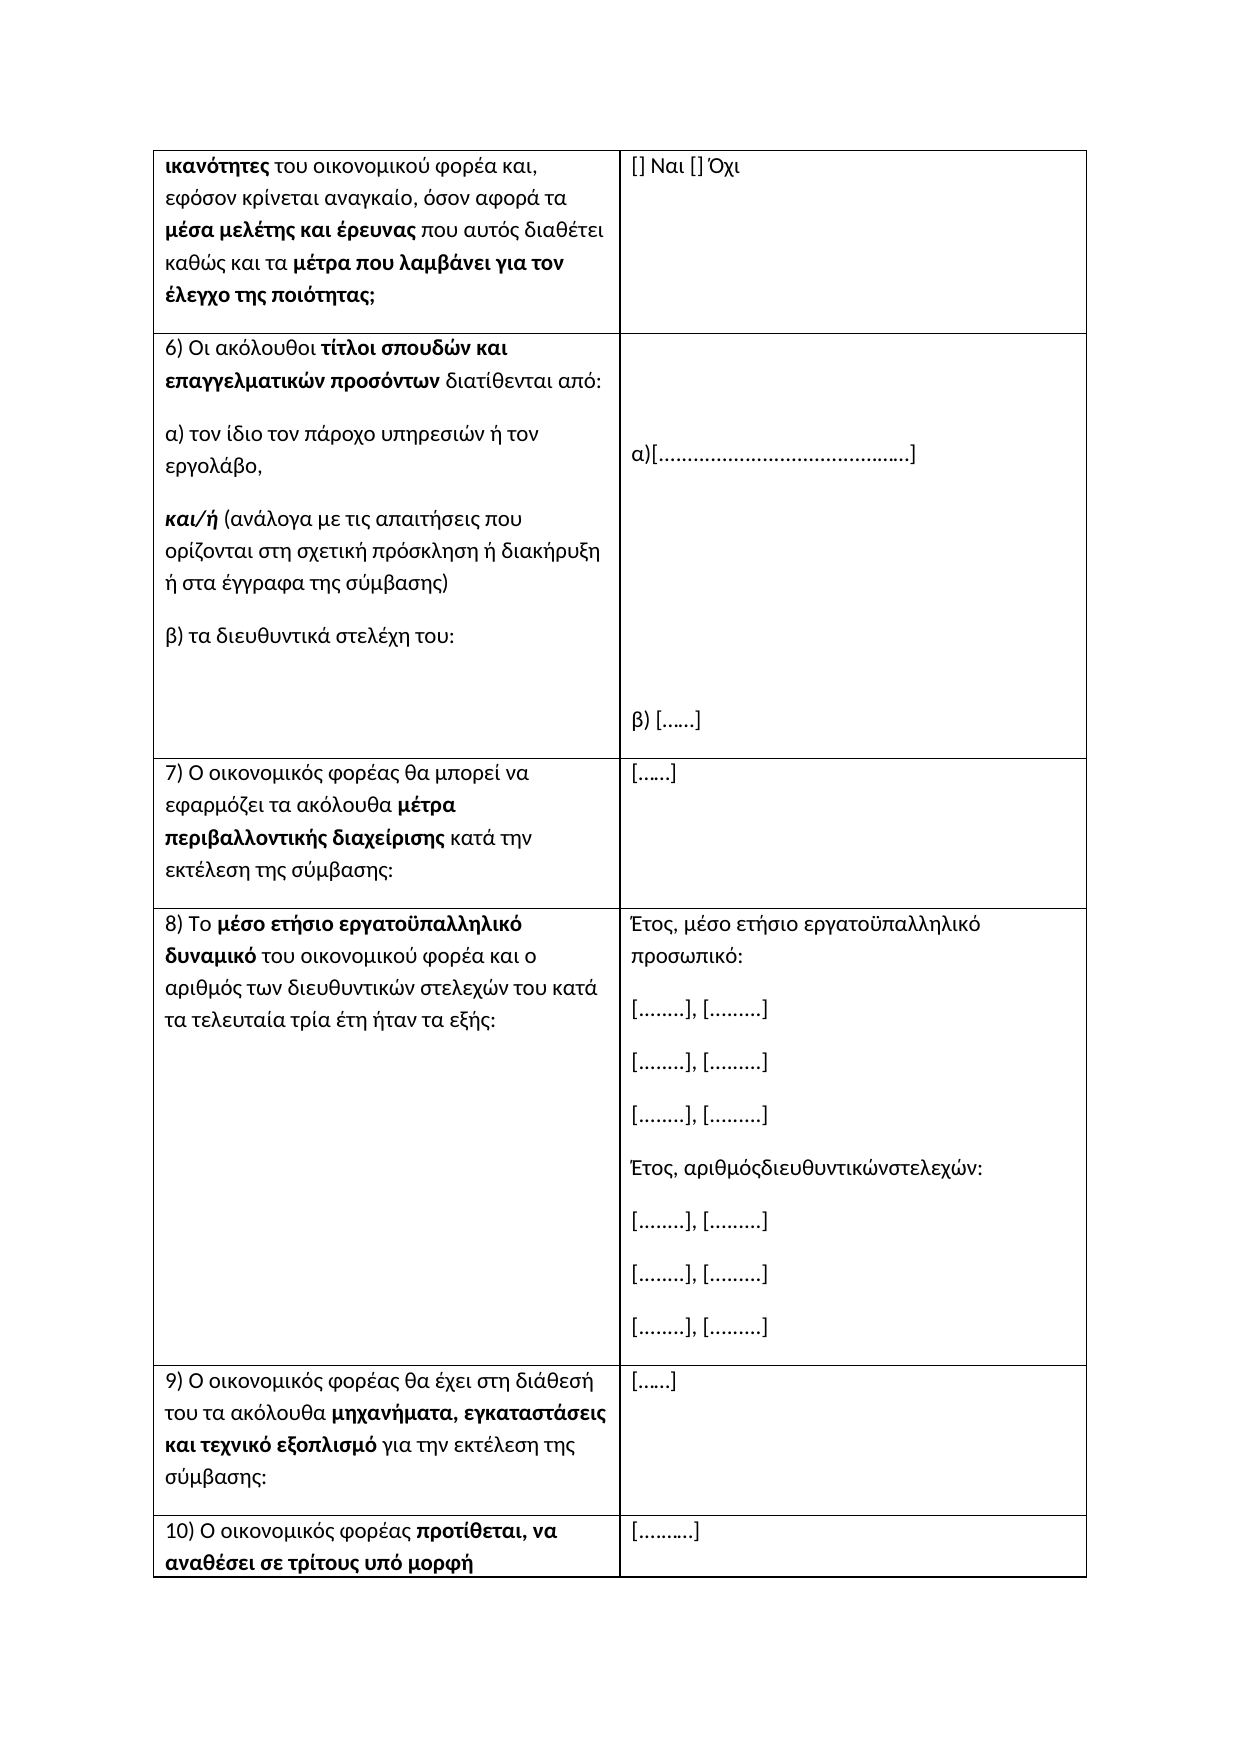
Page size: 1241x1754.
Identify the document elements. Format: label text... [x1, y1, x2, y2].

table_cell 9) Ο οικονομικός φορέας θα έχει στη διάθεσή του τα ακόλουθα μηχανήματα, εγκαταστάσεις και τεχνικό εξοπλισμό για την εκτέλεση της σύμβασης: [154, 1366, 619, 1515]
table_cell [....……] [621, 1516, 1086, 1576]
table_cell 6) Οι ακόλουθοι τίτλοι σπουδών και επαγγελματικών προσόντων διατίθενται από: α) τον ίδιο τον πάροχο υπηρεσιών ή τον εργολάβο, και/ή (ανάλογα με τις απαιτήσεις που ορίζονται στη σχετική πρόσκληση ή διακήρυξη ή στα έγγραφα της σύμβασης) β) τα διευθυντικά στελέχη του: [154, 334, 619, 757]
table_cell [] Ναι [] Όχι [621, 151, 1086, 332]
table_cell [……] [621, 1366, 1086, 1515]
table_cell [154, 1516, 619, 1576]
table_cell 7) Ο οικονομικός φορέας θα μπορεί να εφαρμόζει τα ακόλουθα μέτρα περιβαλλοντικής διαχείρισης κατά την εκτέλεση της σύμβασης: [154, 759, 619, 908]
table_cell 8) Το μέσο ετήσιο εργατοϋπαλληλικό δυναμικό του οικονομικού φορέα και ο αριθμός των διευθυντικών στελεχών του κατά τα τελευταία τρία έτη ήταν τα εξής: [154, 909, 619, 1365]
table_cell [……] [621, 759, 1086, 908]
table_cell α)[......................................……] β) [……] [621, 334, 1086, 757]
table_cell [154, 151, 619, 332]
table_cell Έτος, μέσο ετήσιο εργατοϋπαλληλικό προσωπικό: [........], [.........] [........], [.........] [........], [.........] Έτος, αριθμόςδιευθυντικώνστελεχών: [........], [.........] [........], [.........] [........], [.........] [621, 909, 1086, 1365]
